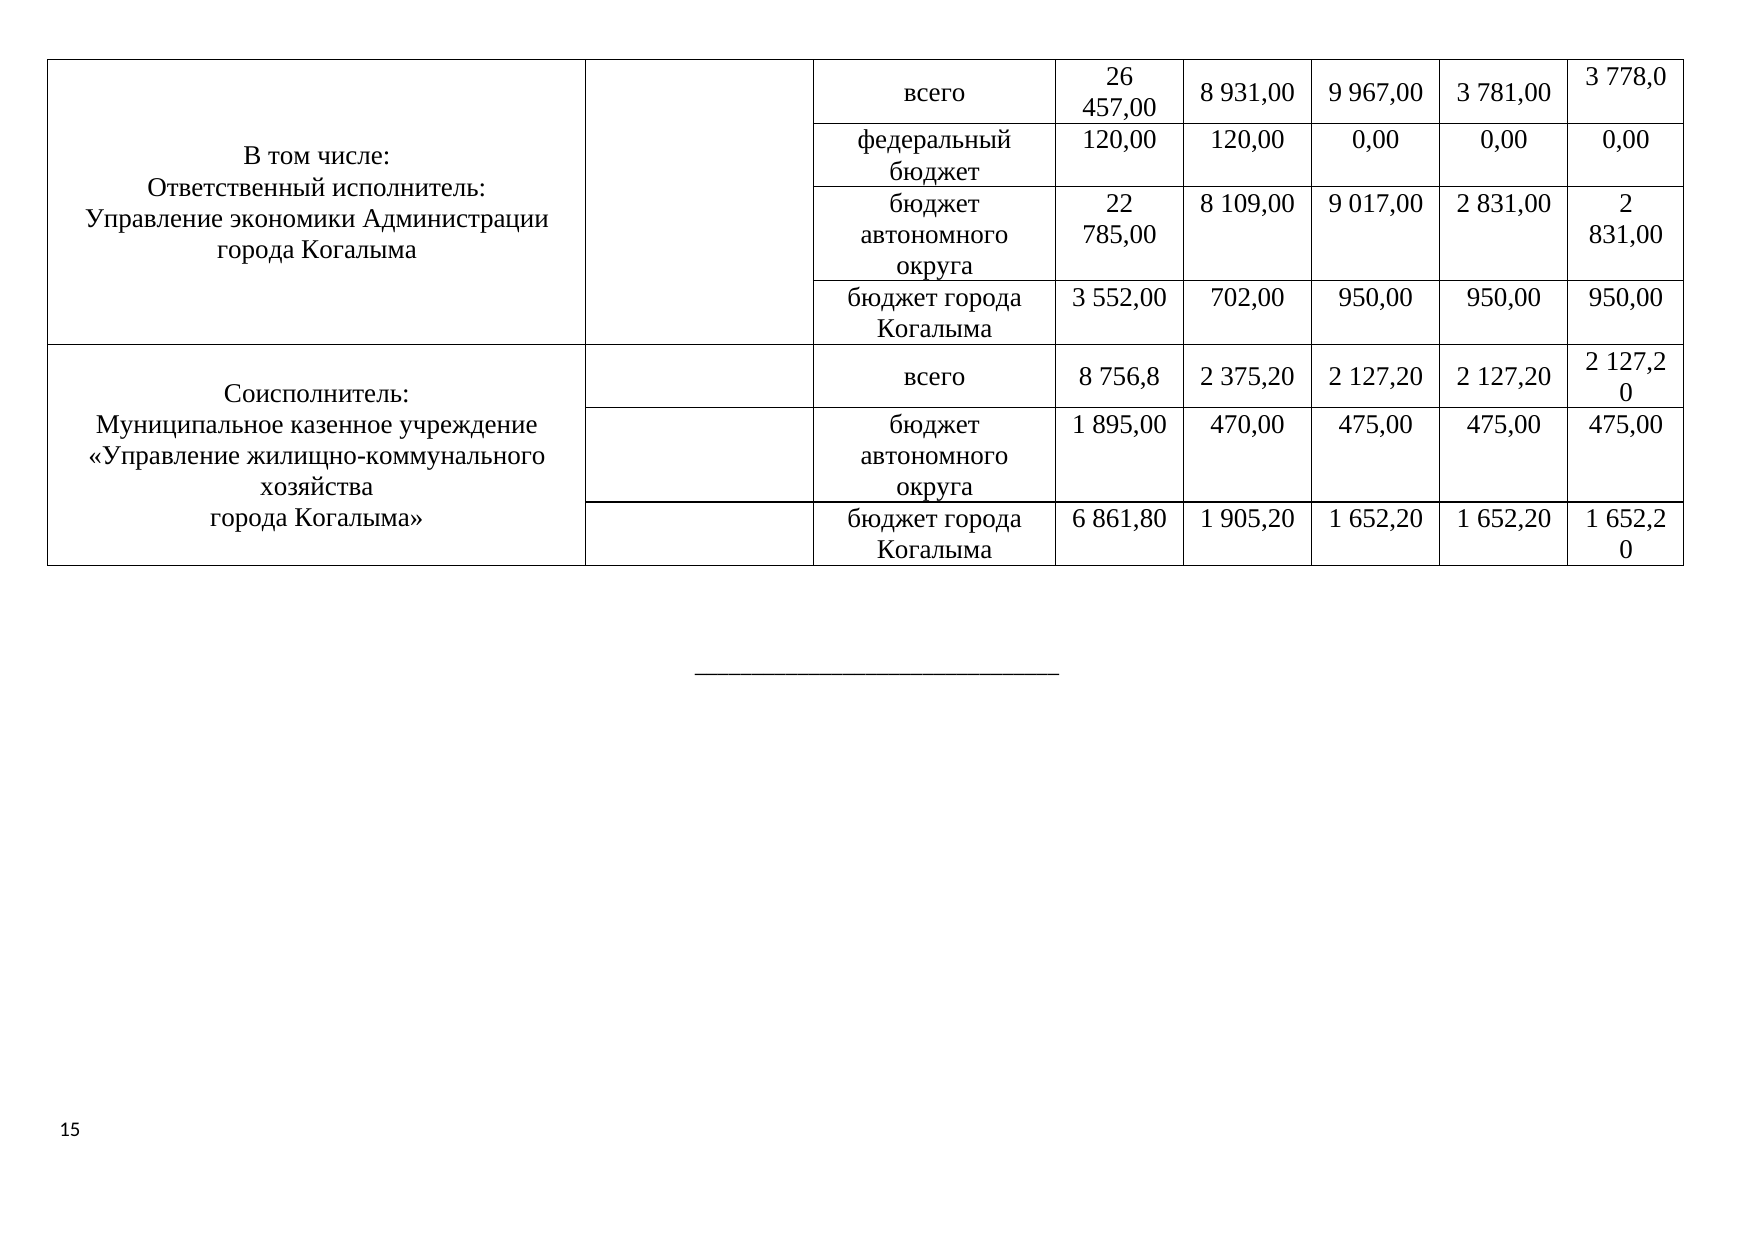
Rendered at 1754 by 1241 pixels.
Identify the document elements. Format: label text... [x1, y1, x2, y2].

table_cell 950,00 [1568, 281, 1683, 343]
table_header 3 778,0 [1568, 60, 1683, 122]
table_cell 475,00 [1568, 408, 1683, 501]
table_cell 6 861,80 [1056, 503, 1183, 565]
table_header 3 781,00 [1440, 60, 1567, 122]
table_cell 120,00 [1056, 124, 1183, 186]
table_cell [586, 345, 813, 407]
table_cell бюджет города Когалыма [814, 281, 1055, 343]
table_cell 1 895,00 [1056, 408, 1183, 501]
table_cell 2 831,00 [1568, 187, 1683, 280]
table_cell всего [814, 345, 1055, 407]
table_header всего [814, 60, 1055, 122]
table_cell 2 375,20 [1184, 345, 1311, 407]
table_cell 475,00 [1440, 408, 1567, 501]
table_cell 1 905,20 [1184, 503, 1311, 565]
table_cell 0,00 [1312, 124, 1439, 186]
table_cell 2 127,20 [1568, 345, 1683, 407]
table_cell 1 652,20 [1440, 503, 1567, 565]
table_cell [586, 503, 813, 565]
table_cell 470,00 [1184, 408, 1311, 501]
table_cell федеральный бюджет [814, 124, 1055, 186]
table_cell 2 831,00 [1440, 187, 1567, 280]
table_cell 1 652,20 [1312, 503, 1439, 565]
table_cell 9 017,00 [1312, 187, 1439, 280]
table_cell [586, 408, 813, 501]
table_cell 0,00 [1440, 124, 1567, 186]
table_cell 475,00 [1312, 408, 1439, 501]
table_cell 8 109,00 [1184, 187, 1311, 280]
table_cell 2 127,20 [1312, 345, 1439, 407]
table_cell Соисполнитель: Муниципальное казенное учреждение «Управление жилищно-коммунального хозяйства города Когалыма» [48, 345, 585, 565]
table_cell 3 552,00 [1056, 281, 1183, 343]
table_cell 120,00 [1184, 124, 1311, 186]
table_cell 22 785,00 [1056, 187, 1183, 280]
table_cell 950,00 [1440, 281, 1567, 343]
table_cell 950,00 [1312, 281, 1439, 343]
table_header В том числе: Ответственный исполнитель: Управление экономики Администрации города Когалыма [48, 60, 585, 343]
text ________________________________ [59, 650, 1695, 678]
table_cell 0,00 [1568, 124, 1683, 186]
table_cell бюджет автономного округа [814, 187, 1055, 280]
table_cell 1 652,20 [1568, 503, 1683, 565]
table_header 8 931,00 [1184, 60, 1311, 122]
table_cell 2 127,20 [1440, 345, 1567, 407]
table_cell бюджет города Когалыма [814, 503, 1055, 565]
table_header [586, 60, 813, 343]
table_header 9 967,00 [1312, 60, 1439, 122]
table_cell бюджет автономного округа [814, 408, 1055, 501]
table_cell 702,00 [1184, 281, 1311, 343]
table_cell 8 756,8 [1056, 345, 1183, 407]
table_header 26 457,00 [1056, 60, 1183, 122]
